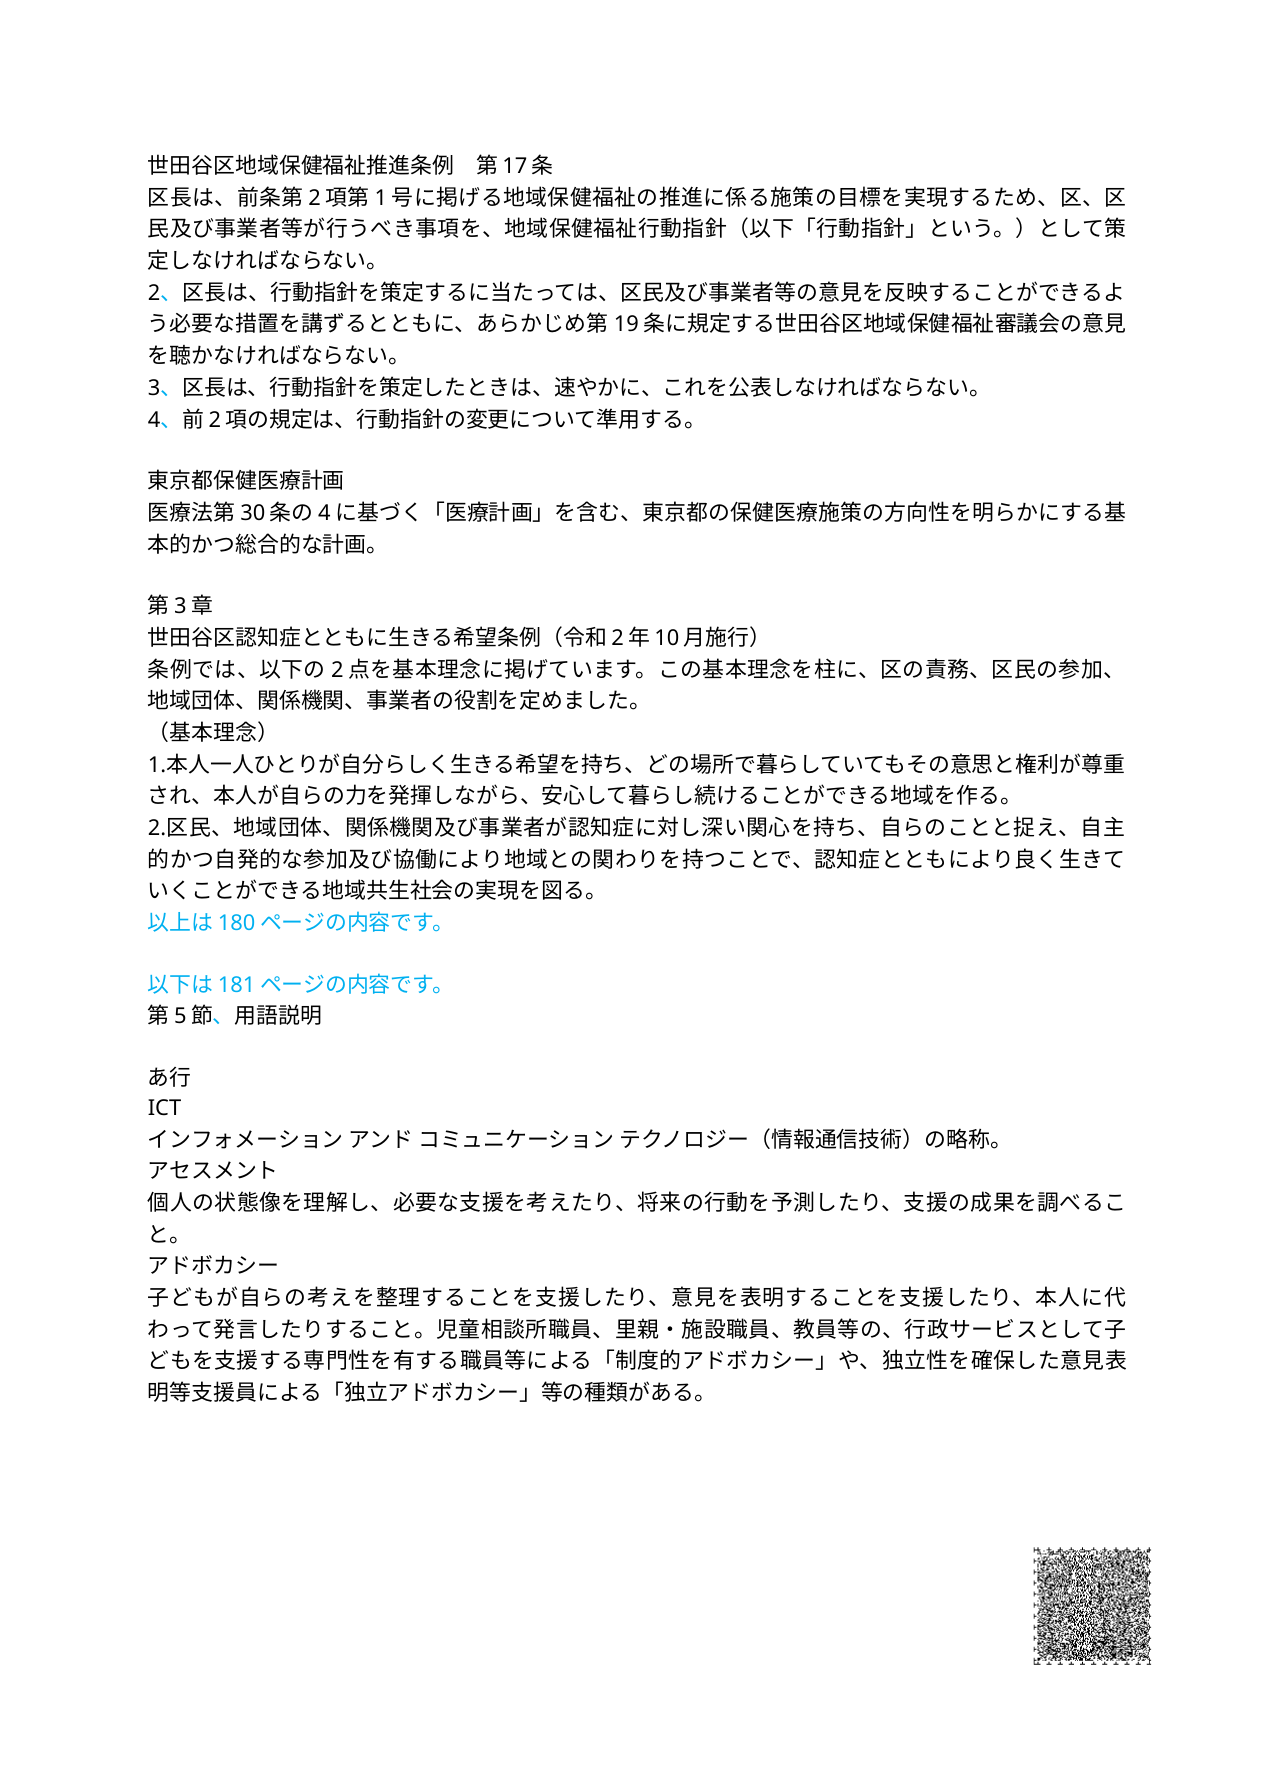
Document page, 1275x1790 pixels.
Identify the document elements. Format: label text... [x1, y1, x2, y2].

text 世田谷区認知症とともに生きる希望条例（令和2年10月施行） [148, 620, 1127, 652]
text 条例では、以下の2点を基本理念に掲げています。この基本理念を柱に、区の責務、区民の参加、地域団体、関係機関、事業者の役割を定めました。 [148, 652, 1127, 715]
text 4、前2項の規定は、行動指針の変更について準用する。 [148, 402, 1127, 433]
text 以上は180ページの内容です。 [148, 905, 1127, 937]
text 2、区長は、行動指針を策定するに当たっては、区民及び事業者等の意見を反映することができるよう必要な措置を講ずるとともに、あらかじめ第19条に規定する世田谷区地域保健福祉審議会の意見を聴かなければならない。 [148, 274, 1127, 370]
text 世田谷区地域保健福祉推進条例 第17条 [148, 148, 1127, 179]
text 以下は181ページの内容です。 [148, 967, 1127, 998]
text アドボカシー [148, 1248, 1127, 1280]
text 第3章 [148, 588, 1127, 620]
text 区長は、前条第2項第1号に掲げる地域保健福祉の推進に係る施策の目標を実現するため、区、区民及び事業者等が行うべき事項を、地域保健福祉行動指針（以下「行動指針」という。）として策定しなければならない。 [148, 179, 1127, 274]
text ICT [148, 1092, 1127, 1122]
text 医療法第30条の4に基づく「医療計画」を含む、東京都の保健医療施策の方向性を明らかにする基本的かつ総合的な計画。 [148, 495, 1127, 558]
text 3、区長は、行動指針を策定したときは、速やかに、これを公表しなければならない。 [148, 370, 1127, 402]
text アセスメント [148, 1153, 1127, 1185]
text 第5節、用語説明 [148, 998, 1127, 1030]
text 子どもが自らの考えを整理することを支援したり、意見を表明することを支援したり、本人に代わって発言したりすること。児童相談所職員、里親・施設職員、教員等の、行政サービスとして子どもを支援する専門性を有する職員等による「制度的アドボカシー」や、独立性を確保した意見表明等支援員による「独立アドボカシー」等の種類がある。 [148, 1280, 1127, 1407]
text 東京都保健医療計画 [148, 463, 1127, 495]
text インフォメーション アンド コミュニケーション テクノロジー（情報通信技術）の略称。 [148, 1122, 1127, 1153]
text 2.区民、地域団体、関係機関及び事業者が認知症に対し深い関心を持ち、自らのことと捉え、自主的かつ自発的な参加及び協働により地域との関わりを持つことで、認知症とともにより良く生きていくことができる地域共生社会の実現を図る。 [148, 810, 1127, 905]
text （基本理念） [148, 715, 1127, 747]
text 個人の状態像を理解し、必要な支援を考えたり、将来の行動を予測したり、支援の成果を調べること。 [148, 1185, 1127, 1248]
text 1.本人一人ひとりが自分らしく生きる希望を持ち、どの場所で暮らしていてもその意思と権利が尊重され、本人が自らの力を発揮しながら、安心して暮らし続けることができる地域を作る。 [148, 747, 1127, 810]
text あ行 [148, 1060, 1127, 1092]
picture [1033, 1547, 1152, 1665]
